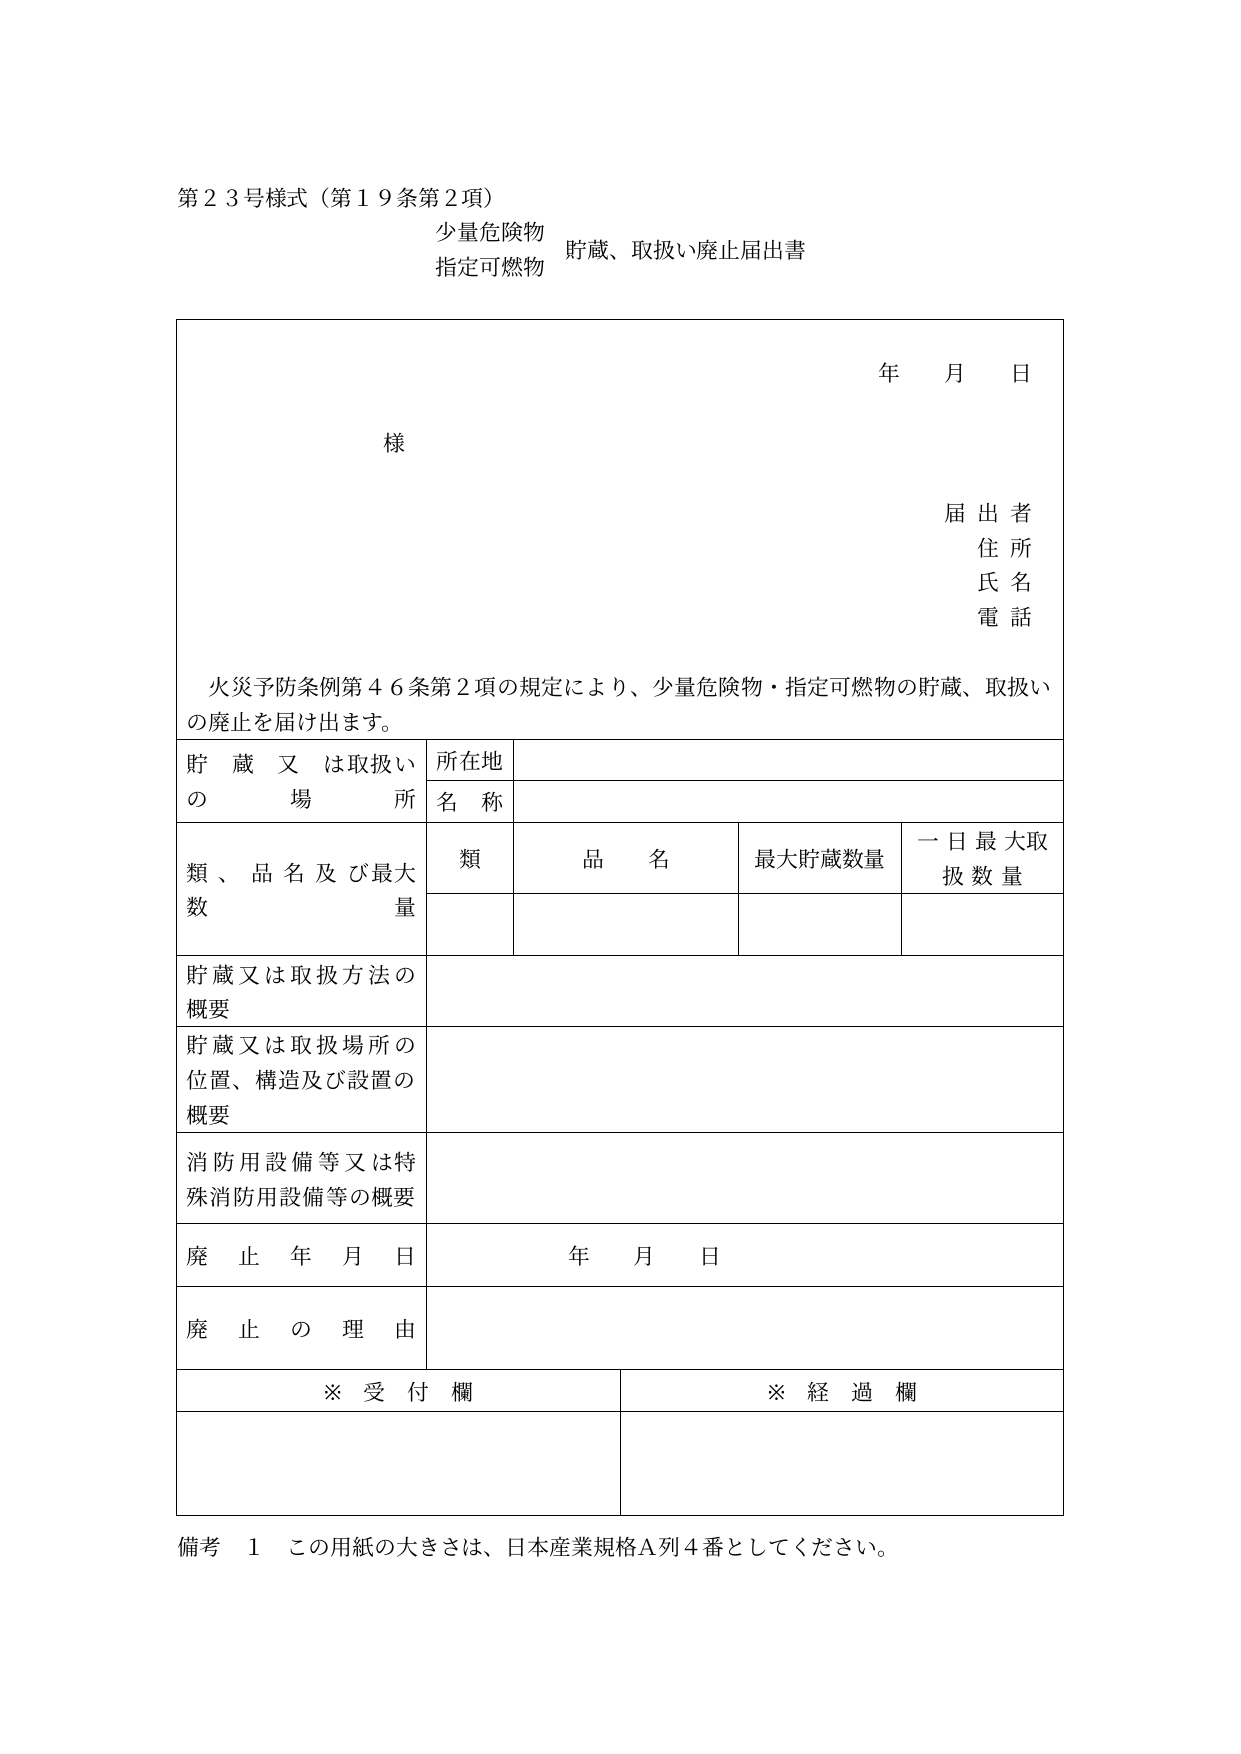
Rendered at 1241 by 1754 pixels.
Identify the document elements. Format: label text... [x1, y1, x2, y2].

table_cell [621, 1412, 1063, 1515]
table_cell 貯蔵又は取扱いの場所 [177, 740, 426, 822]
table_cell 最大貯蔵数量 [739, 823, 901, 893]
table_cell [177, 1412, 620, 1515]
table_cell [427, 1133, 1063, 1223]
table_cell ※経過欄 [621, 1370, 1063, 1411]
table_cell 消防用設備等又は特殊消防用設備等の概要 [177, 1133, 426, 1223]
table_cell [514, 894, 738, 955]
table_cell 貯蔵又は取扱方法の概要 [177, 956, 426, 1026]
table_cell 廃止の理由 [177, 1287, 426, 1369]
table_cell [427, 956, 1063, 1026]
table_cell [427, 894, 513, 955]
table_cell [739, 894, 901, 955]
table_cell [902, 894, 1063, 955]
table_cell 所在地 [427, 740, 513, 780]
table_header 貯蔵、取扱い廃止届出書 [555, 214, 1064, 284]
table_cell [427, 1287, 1063, 1369]
table_cell 廃止年月日 [177, 1224, 426, 1286]
table_cell 類 [427, 823, 513, 893]
table_cell 一日最大取扱数量 [902, 823, 1063, 893]
table_cell [514, 740, 1063, 780]
table_cell [427, 1027, 1063, 1132]
table_cell 品名 [514, 823, 738, 893]
table_cell 貯蔵又は取扱場所の位置、構造及び設置の概要 [177, 1027, 426, 1132]
table_cell 名称 [427, 781, 513, 822]
table_cell [514, 781, 1063, 822]
table_cell 年 月 日 [427, 1224, 1063, 1286]
text 備考 １ この用紙の大きさは、日本産業規格Ａ列４番としてください。 [177, 1528, 1063, 1563]
table_header 少量危険物 指定可燃物 [176, 214, 555, 284]
table_cell 類、品名及び最大数量 [177, 823, 426, 955]
text 第２３号様式（第１９条第２項） [177, 179, 1063, 214]
table_cell ※受付欄 [177, 1370, 620, 1411]
table_header 年 月 日 様 届出者 住所 氏名 電話 火災予防条例第４６条第２項の規定により、少量危険物・指定可燃物の貯蔵、取扱いの廃止を届け出ます。 [177, 320, 1063, 738]
